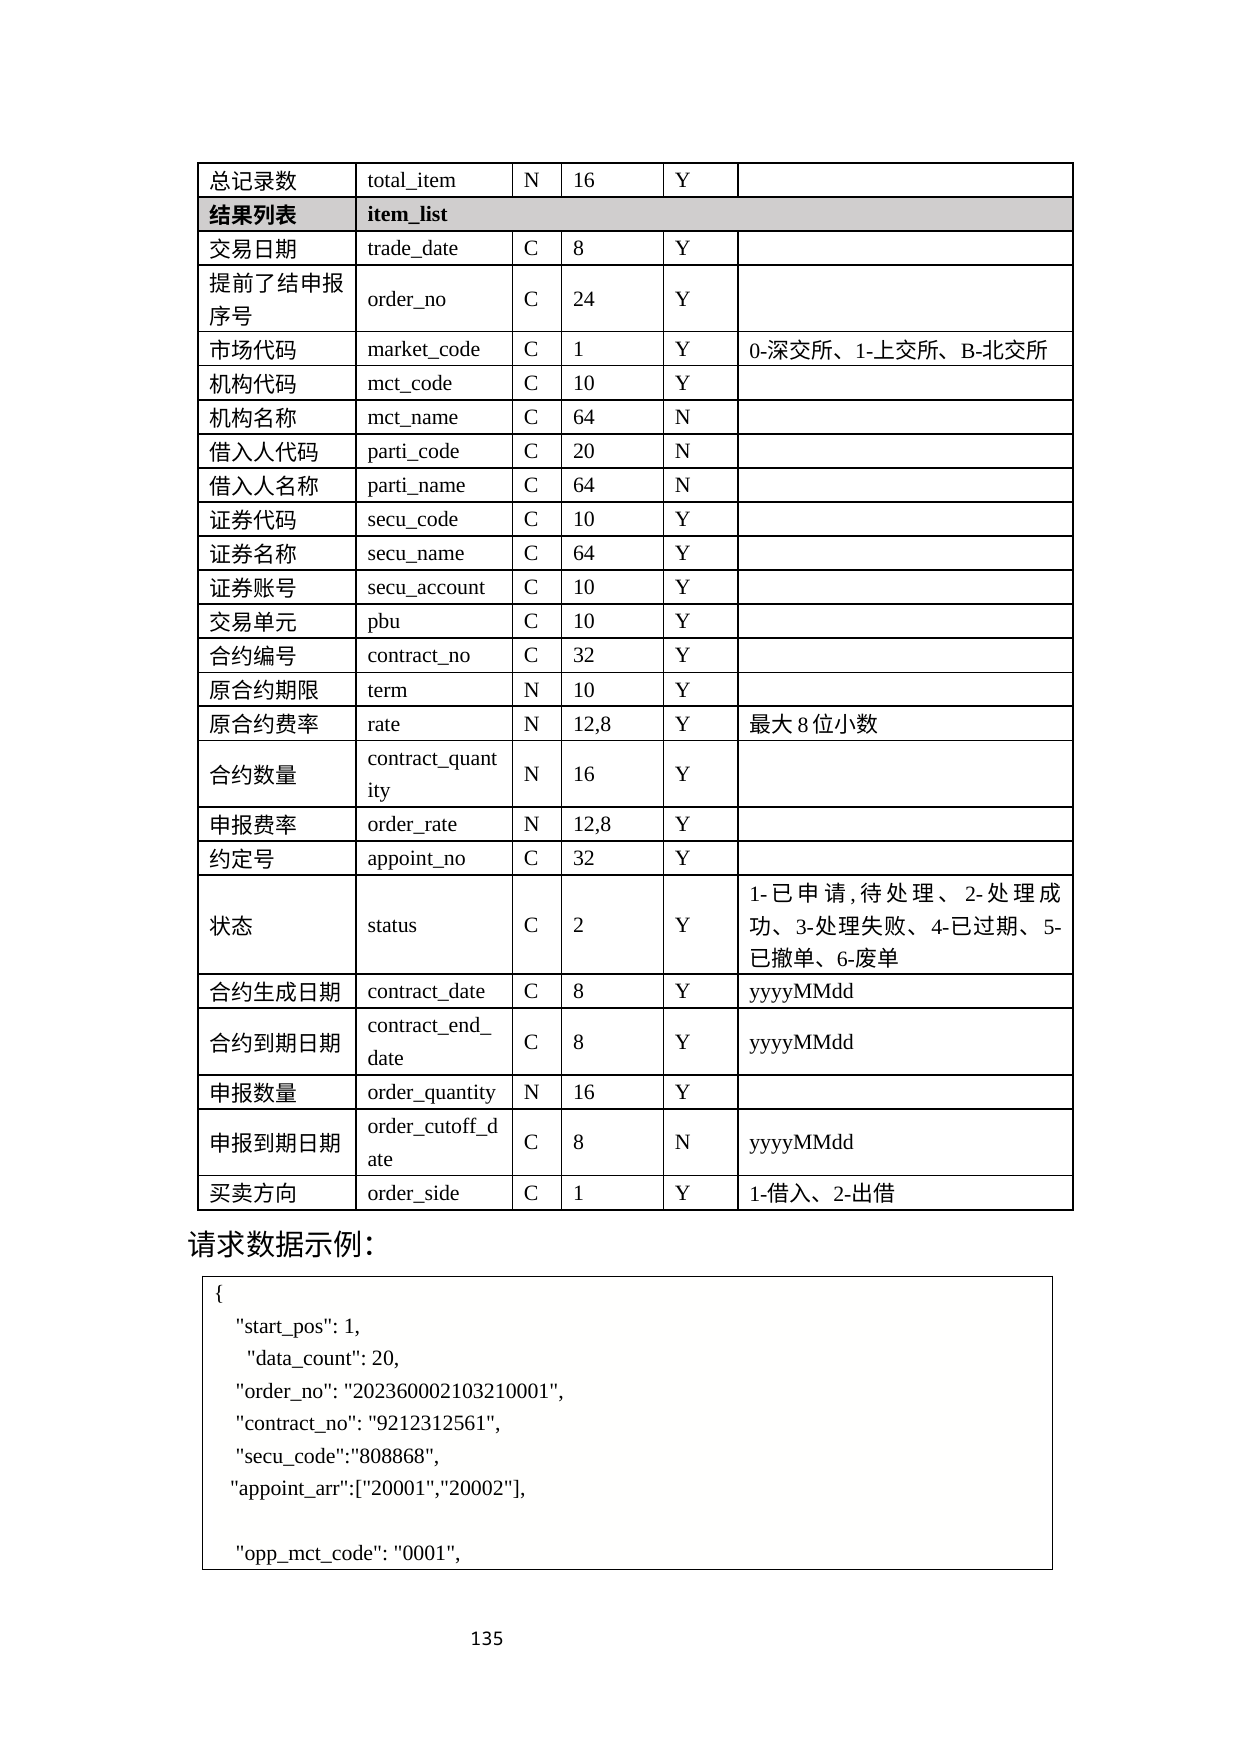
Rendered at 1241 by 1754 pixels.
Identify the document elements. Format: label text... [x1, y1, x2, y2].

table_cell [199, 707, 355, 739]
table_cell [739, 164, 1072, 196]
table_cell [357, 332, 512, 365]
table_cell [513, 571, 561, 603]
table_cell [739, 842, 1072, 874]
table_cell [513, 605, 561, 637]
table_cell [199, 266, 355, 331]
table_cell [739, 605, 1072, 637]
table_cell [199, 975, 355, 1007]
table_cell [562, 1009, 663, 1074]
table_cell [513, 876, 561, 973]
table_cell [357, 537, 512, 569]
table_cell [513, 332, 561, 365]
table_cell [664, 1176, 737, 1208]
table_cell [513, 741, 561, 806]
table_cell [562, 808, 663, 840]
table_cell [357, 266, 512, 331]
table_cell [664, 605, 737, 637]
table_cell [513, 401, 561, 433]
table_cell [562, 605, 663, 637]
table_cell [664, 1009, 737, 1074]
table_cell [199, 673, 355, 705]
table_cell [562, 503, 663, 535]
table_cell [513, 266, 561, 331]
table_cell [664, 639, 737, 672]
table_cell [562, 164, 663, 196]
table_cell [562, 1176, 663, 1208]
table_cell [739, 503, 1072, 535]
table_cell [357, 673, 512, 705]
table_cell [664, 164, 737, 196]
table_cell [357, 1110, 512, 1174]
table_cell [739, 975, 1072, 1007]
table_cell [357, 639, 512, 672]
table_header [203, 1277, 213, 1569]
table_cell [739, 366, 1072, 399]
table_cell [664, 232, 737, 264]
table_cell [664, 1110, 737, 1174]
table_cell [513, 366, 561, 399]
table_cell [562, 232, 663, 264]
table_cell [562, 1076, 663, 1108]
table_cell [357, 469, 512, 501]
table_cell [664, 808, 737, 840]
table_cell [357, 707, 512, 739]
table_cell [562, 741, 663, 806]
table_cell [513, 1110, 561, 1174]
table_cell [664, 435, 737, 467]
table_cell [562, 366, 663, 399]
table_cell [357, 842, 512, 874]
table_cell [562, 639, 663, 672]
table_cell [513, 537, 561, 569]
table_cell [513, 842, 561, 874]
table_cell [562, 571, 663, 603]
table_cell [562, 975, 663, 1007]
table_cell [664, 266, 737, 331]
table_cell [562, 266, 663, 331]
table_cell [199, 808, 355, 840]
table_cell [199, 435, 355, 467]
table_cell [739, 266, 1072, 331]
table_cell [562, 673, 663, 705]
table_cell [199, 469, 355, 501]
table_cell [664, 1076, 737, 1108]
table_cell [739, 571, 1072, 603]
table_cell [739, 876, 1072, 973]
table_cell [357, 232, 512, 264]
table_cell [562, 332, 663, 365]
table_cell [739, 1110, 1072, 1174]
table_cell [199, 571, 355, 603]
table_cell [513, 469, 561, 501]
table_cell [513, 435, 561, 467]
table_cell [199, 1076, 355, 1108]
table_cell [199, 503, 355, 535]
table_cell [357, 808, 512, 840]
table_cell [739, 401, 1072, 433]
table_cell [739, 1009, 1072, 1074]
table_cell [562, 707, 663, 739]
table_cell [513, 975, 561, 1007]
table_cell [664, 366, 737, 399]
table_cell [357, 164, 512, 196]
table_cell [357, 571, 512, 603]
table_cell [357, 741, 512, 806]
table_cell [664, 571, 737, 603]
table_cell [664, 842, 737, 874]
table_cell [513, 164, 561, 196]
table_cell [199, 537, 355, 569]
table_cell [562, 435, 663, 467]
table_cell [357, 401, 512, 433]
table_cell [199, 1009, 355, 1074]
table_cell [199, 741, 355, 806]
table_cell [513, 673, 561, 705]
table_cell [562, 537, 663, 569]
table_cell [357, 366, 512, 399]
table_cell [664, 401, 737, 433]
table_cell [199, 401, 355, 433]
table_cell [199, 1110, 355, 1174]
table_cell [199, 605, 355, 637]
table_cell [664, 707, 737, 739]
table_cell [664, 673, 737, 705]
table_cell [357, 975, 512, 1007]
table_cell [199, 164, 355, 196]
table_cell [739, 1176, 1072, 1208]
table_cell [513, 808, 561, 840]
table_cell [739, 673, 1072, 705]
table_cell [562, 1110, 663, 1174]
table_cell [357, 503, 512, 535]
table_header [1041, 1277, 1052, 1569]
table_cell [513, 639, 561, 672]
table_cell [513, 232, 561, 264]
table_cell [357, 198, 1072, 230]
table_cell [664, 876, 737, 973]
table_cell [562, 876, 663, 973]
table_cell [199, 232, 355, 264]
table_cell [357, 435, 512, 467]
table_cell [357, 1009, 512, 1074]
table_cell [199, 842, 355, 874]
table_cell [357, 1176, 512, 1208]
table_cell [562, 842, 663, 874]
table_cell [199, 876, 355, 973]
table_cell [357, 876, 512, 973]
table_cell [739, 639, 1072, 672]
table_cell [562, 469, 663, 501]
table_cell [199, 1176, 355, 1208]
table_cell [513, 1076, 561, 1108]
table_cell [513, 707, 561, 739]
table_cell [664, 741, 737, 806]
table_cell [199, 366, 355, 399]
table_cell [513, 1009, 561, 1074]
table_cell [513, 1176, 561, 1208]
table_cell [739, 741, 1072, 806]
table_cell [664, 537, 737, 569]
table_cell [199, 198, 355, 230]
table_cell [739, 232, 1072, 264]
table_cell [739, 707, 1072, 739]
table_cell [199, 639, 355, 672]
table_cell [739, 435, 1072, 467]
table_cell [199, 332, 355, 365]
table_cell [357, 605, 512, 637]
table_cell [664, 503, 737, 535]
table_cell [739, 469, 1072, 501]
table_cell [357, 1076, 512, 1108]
text 请求数据示例： [187, 1211, 1053, 1276]
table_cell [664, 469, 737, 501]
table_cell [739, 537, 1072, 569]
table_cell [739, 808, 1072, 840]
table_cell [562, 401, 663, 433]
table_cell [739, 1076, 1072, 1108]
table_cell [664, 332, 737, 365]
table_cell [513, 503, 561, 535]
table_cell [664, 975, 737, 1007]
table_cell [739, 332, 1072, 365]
